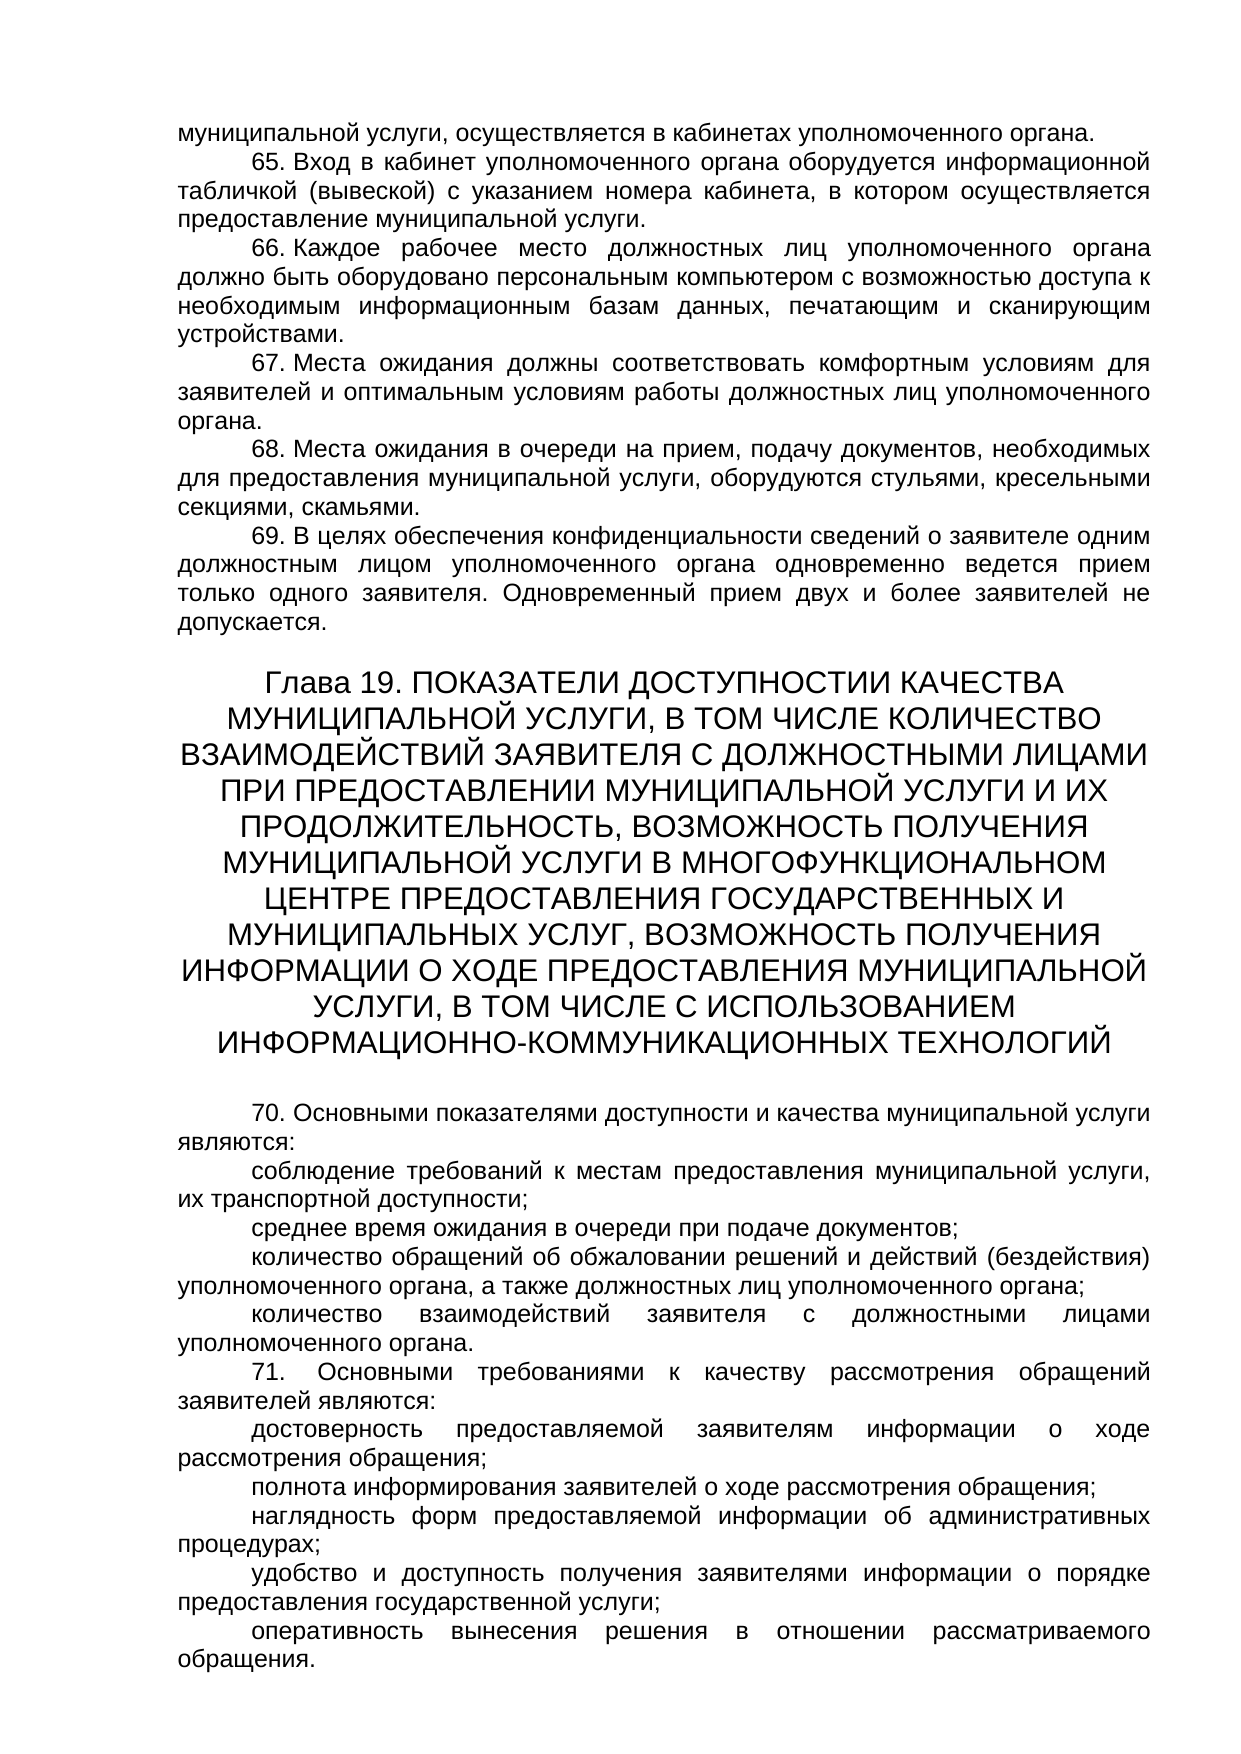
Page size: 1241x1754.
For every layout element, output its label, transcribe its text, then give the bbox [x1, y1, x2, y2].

text достоверность предоставляемой заявителям информации о ходе рассмотрения обращения; [177, 1414, 1152, 1472]
text Глава 19. ПОКАЗАТЕЛИ ДОСТУПНОСТИИ КАЧЕСТВА МУНИЦИПАЛЬНОЙ УСЛУГИ, В ТОМ ЧИСЛЕ КОЛИЧЕСТВО ВЗАИМОДЕЙСТВИЙ ЗАЯВИТЕЛЯ С ДОЛЖНОСТНЫМИ ЛИЦАМИ ПРИ ПРЕДОСТАВЛЕНИИ МУНИЦИПАЛЬНОЙ УСЛУГИ И ИХ ПРОДОЛЖИТЕЛЬНОСТЬ, ВОЗМОЖНОСТЬ ПОЛУЧЕНИЯ МУНИЦИПАЛЬНОЙ УСЛУГИ В МНОГОФУНКЦИОНАЛЬНОМ ЦЕНТРЕ ПРЕДОСТАВЛЕНИЯ ГОСУДАРСТВЕННЫХ И МУНИЦИПАЛЬНЫХ УСЛУГ, ВОЗМОЖНОСТЬ ПОЛУЧЕНИЯ ИНФОРМАЦИИ О ХОДЕ ПРЕДОСТАВЛЕНИЯ МУНИЦИПАЛЬНОЙ УСЛУГИ, В ТОМ ЧИСЛЕ С ИСПОЛЬЗОВАНИЕМ ИНФОРМАЦИОННО-КОММУНИКАЦИОННЫХ ТЕХНОЛОГИЙ [177, 664, 1152, 1060]
text 66. Каждое рабочее место должностных лиц уполномоченного органа должно быть оборудовано персональным компьютером с возможностью доступа к необходимым информационным базам данных, печатающим и сканирующим устройствами. [177, 233, 1152, 348]
text удобство и доступность получения заявителями информации о порядке предоставления государственной услуги; [177, 1558, 1152, 1616]
text полнота информирования заявителей о ходе рассмотрения обращения; [177, 1472, 1152, 1501]
text оперативность вынесения решения в отношении рассматриваемого обращения. [177, 1616, 1152, 1673]
text количество обращений об обжаловании решений и действий (бездействия) уполномоченного органа, а также должностных лиц уполномоченного органа; [177, 1242, 1152, 1299]
text 71. Основными требованиями к качеству рассмотрения обращений заявителей являются: [177, 1357, 1152, 1414]
text 65. Вход в кабинет уполномоченного органа оборудуется информационной табличкой (вывеской) с указанием номера кабинета, в котором осуществляется предоставление муниципальной услуги. [177, 147, 1152, 233]
text наглядность форм предоставляемой информации об административных процедурах; [177, 1501, 1152, 1558]
text среднее время ожидания в очереди при подаче документов; [177, 1213, 1152, 1242]
text 68. Места ожидания в очереди на прием, подачу документов, необходимых для предоставления муниципальной услуги, оборудуются стульями, кресельными секциями, скамьями. [177, 434, 1152, 521]
text соблюдение требований к местам предоставления муниципальной услуги, их транспортной доступности; [177, 1156, 1152, 1213]
text 67. Места ожидания должны соответствовать комфортным условиям для заявителей и оптимальным условиям работы должностных лиц уполномоченного органа. [177, 348, 1152, 434]
text 69. В целях обеспечения конфиденциальности сведений о заявителе одним должностным лицом уполномоченного органа одновременно ведется прием только одного заявителя. Одновременный прием двух и более заявителей не допускается. [177, 521, 1152, 636]
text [177, 118, 1152, 147]
text количество взаимодействий заявителя с должностными лицами уполномоченного органа. [177, 1299, 1152, 1357]
text 70. Основными показателями доступности и качества муниципальной услуги являются: [177, 1098, 1152, 1156]
